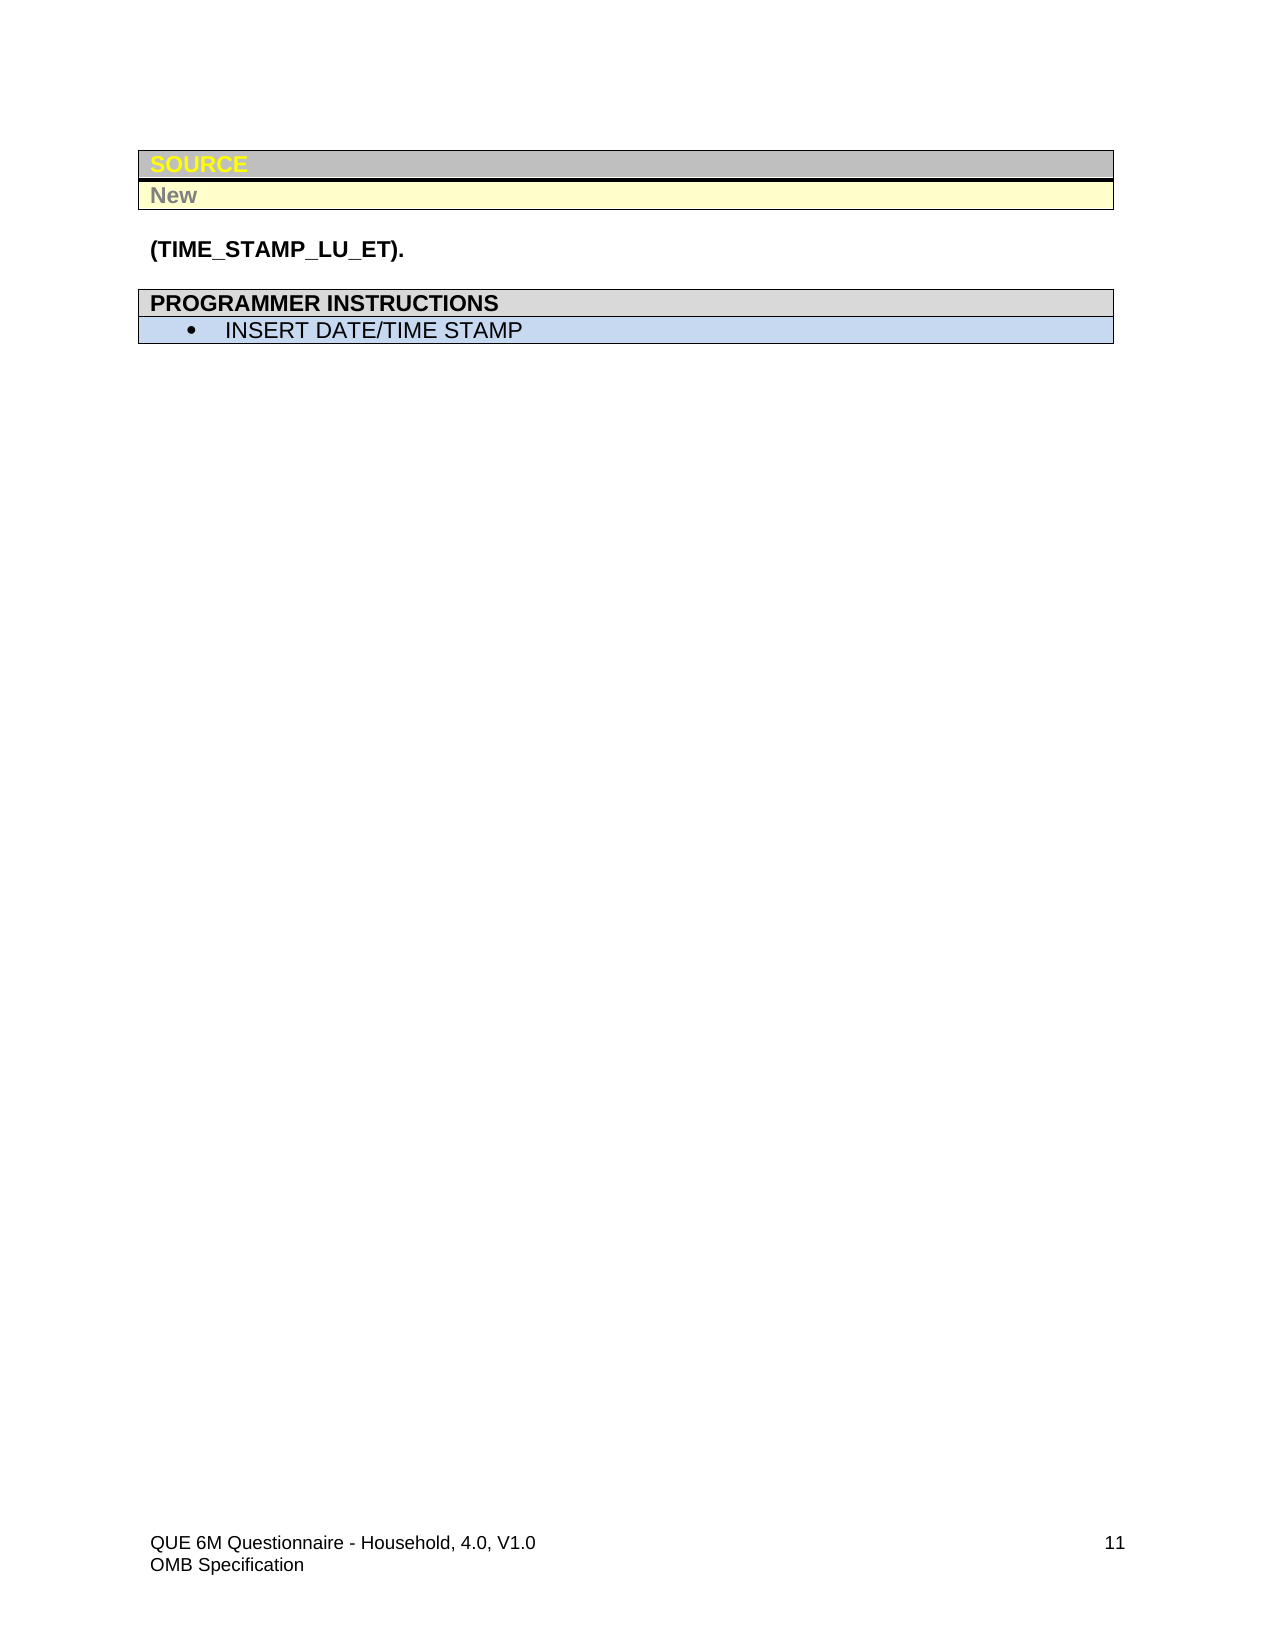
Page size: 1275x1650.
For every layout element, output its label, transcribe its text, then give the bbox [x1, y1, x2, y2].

text (TIME_STAMP_LU_ET). [150, 236, 1125, 262]
table_cell INSERT DATE/TIME STAMP [139, 317, 1113, 343]
table_cell New [139, 182, 1113, 208]
table_header PROGRAMMER INSTRUCTIONS [139, 290, 1113, 316]
table_header SOURCE [139, 151, 1113, 177]
